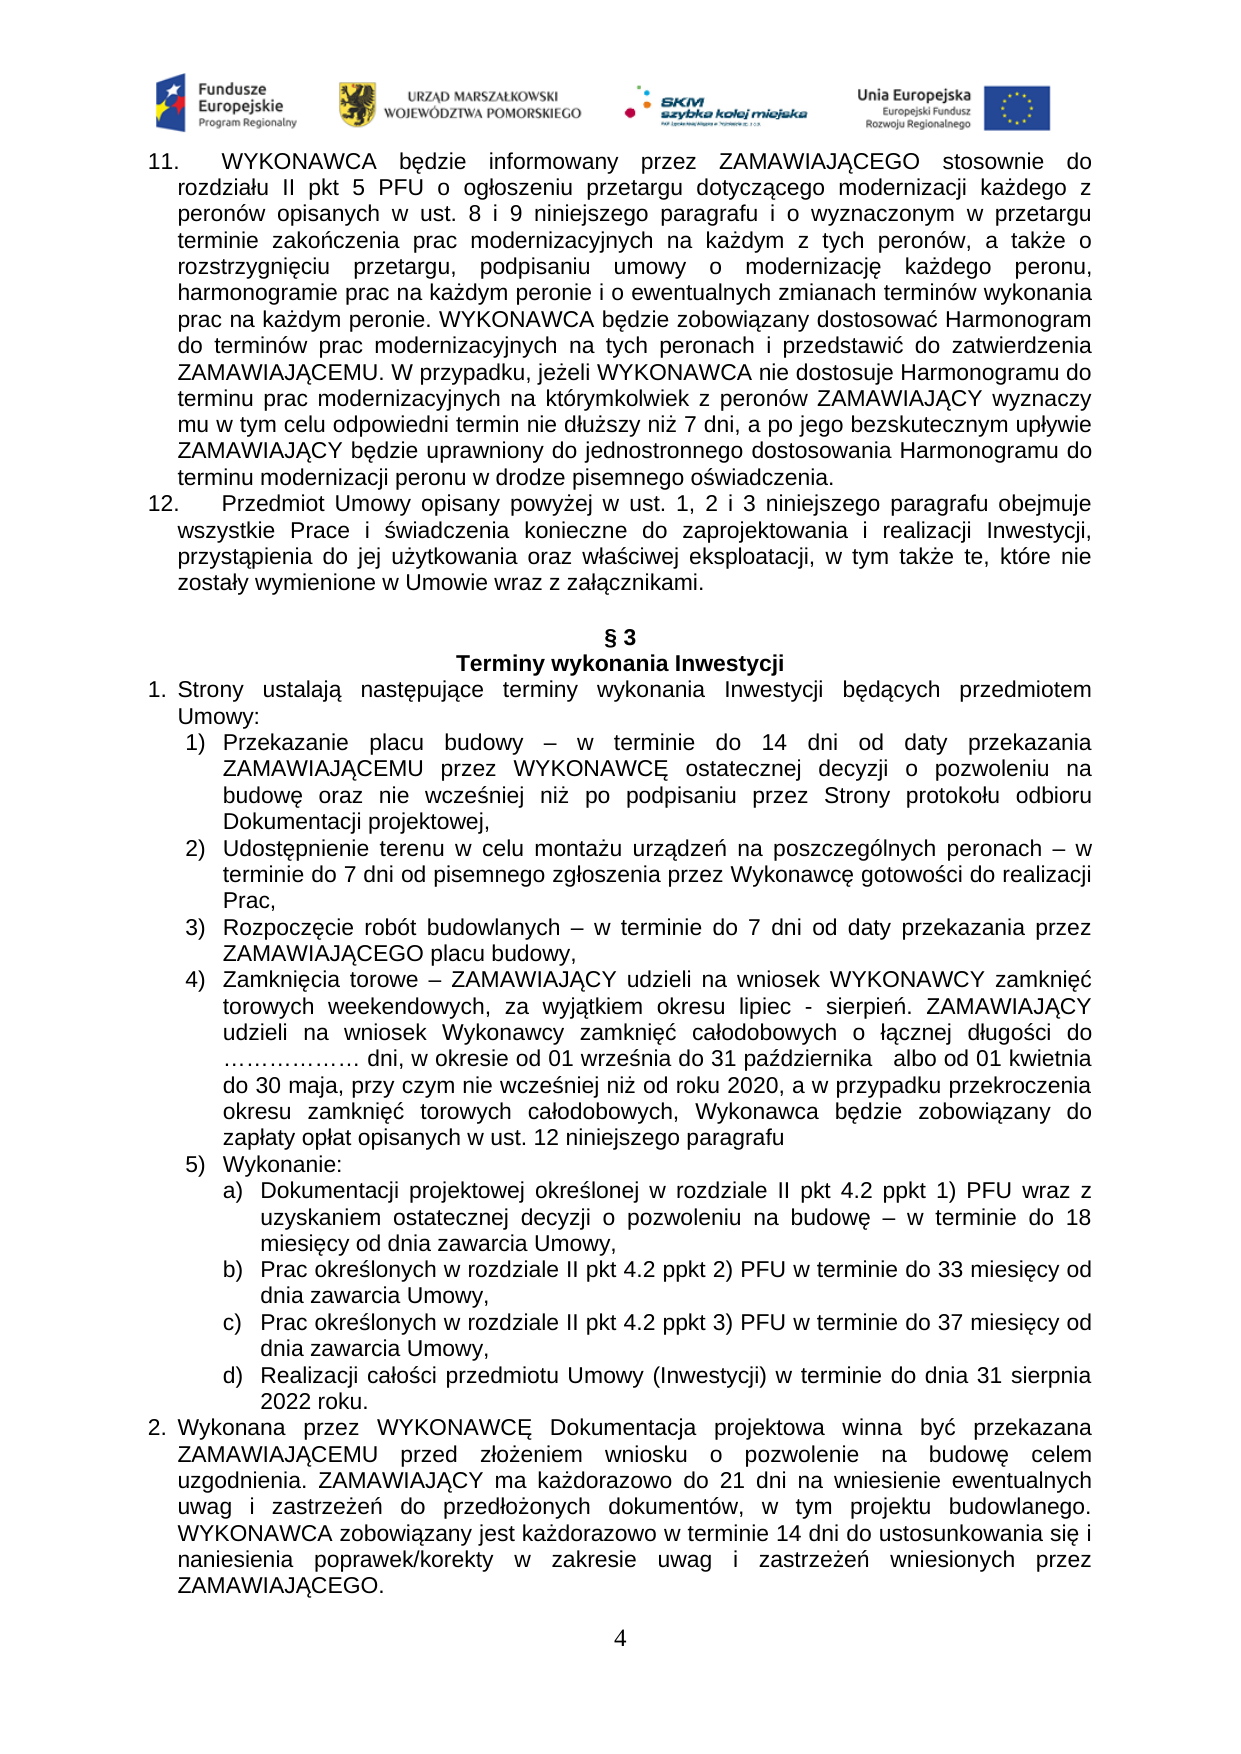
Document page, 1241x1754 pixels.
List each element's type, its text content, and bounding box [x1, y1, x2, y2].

list Dokumentacji projektowej określonej w rozdziale II pkt 4.2 ppkt 1) PFU wraz z uzyskaniem ostatecznej decyzji o pozwoleniu na budowę – w terminie do 18 miesięcy od dnia zawarcia Umowy, [223, 1177, 1093, 1256]
picture [147, 73, 1063, 146]
list Strony ustalają następujące terminy wykonania Inwestycji będących przedmiotem Umowy: [148, 676, 1093, 729]
text § 3 [148, 624, 1093, 650]
list Rozpoczęcie robót budowlanych – w terminie do 7 dni od daty przekazania przez ZAMAWIAJĄCEGO placu budowy, [185, 913, 1093, 966]
list Zamknięcia torowe – ZAMAWIAJĄCY udzieli na wniosek WYKONAWCY zamknięć torowych weekendowych, za wyjątkiem okresu lipiec - sierpień. ZAMAWIAJĄCY udzieli na wniosek Wykonawcy zamknięć całodobowych o łącznej długości do ……………… dni, w okresie od 01 września do 31 października albo od 01 kwietnia do 30 maja, przy czym nie wcześniej niż od roku 2020, a w przypadku przekroczenia okresu zamknięć torowych całodobowych, Wykonawca będzie zobowiązany do zapłaty opłat opisanych w ust. 12 niniejszego paragrafu [185, 966, 1093, 1151]
list Wykonana przez WYKONAWCĘ Dokumentacja projektowa winna być przekazana ZAMAWIAJĄCEMU przed złożeniem wniosku o pozwolenie na budowę celem uzgodnienia. ZAMAWIAJĄCY ma każdorazowo do 21 dni na wniesienie ewentualnych uwag i zastrzeżeń do przedłożonych dokumentów, w tym projektu budowlanego. WYKONAWCA zobowiązany jest każdorazowo w terminie 14 dni do ustosunkowania się i naniesienia poprawek/korekty w zakresie uwag i zastrzeżeń wniesionych przez ZAMAWIAJĄCEGO. [148, 1414, 1093, 1599]
list Prac określonych w rozdziale II pkt 4.2 ppkt 3) PFU w terminie do 37 miesięcy od dnia zawarcia Umowy, [223, 1309, 1093, 1362]
list Prac określonych w rozdziale II pkt 4.2 ppkt 2) PFU w terminie do 33 miesięcy od dnia zawarcia Umowy, [223, 1256, 1093, 1309]
list Realizacji całości przedmiotu Umowy (Inwestycji) w terminie do dnia 31 sierpnia 2022 roku. [223, 1362, 1093, 1414]
text Terminy wykonania Inwestycji [148, 650, 1093, 676]
list Wykonanie: [185, 1151, 1093, 1177]
list Udostępnienie terenu w celu montażu urządzeń na poszczególnych peronach – w terminie do 7 dni od pisemnego zgłoszenia przez Wykonawcę gotowości do realizacji Prac, [185, 834, 1093, 913]
list Przedmiot Umowy opisany powyżej w ust. 1, 2 i 3 niniejszego paragrafu obejmuje wszystkie Prace i świadczenia konieczne do zaprojektowania i realizacji Inwestycji, przystąpienia do jej użytkowania oraz właściwej eksploatacji, w tym także te, które nie zostały wymienione w Umowie wraz z załącznikami. [148, 490, 1093, 596]
list Przekazanie placu budowy – w terminie do 14 dni od daty przekazania ZAMAWIAJĄCEMU przez WYKONAWCĘ ostatecznej decyzji o pozwoleniu na budowę oraz nie wcześniej niż po podpisaniu przez Strony protokołu odbioru Dokumentacji projektowej, [185, 729, 1093, 834]
list WYKONAWCA będzie informowany przez ZAMAWIAJĄCEGO stosownie do rozdziału II pkt 5 PFU o ogłoszeniu przetargu dotyczącego modernizacji każdego z peronów opisanych w ust. 8 i 9 niniejszego paragrafu i o wyznaczonym w przetargu terminie zakończenia prac modernizacyjnych na każdym z tych peronów, a także o rozstrzygnięciu przetargu, podpisaniu umowy o modernizację każdego peronu, harmonogramie prac na każdym peronie i o ewentualnych zmianach terminów wykonania prac na każdym peronie. WYKONAWCA będzie zobowiązany dostosować Harmonogram do terminów prac modernizacyjnych na tych peronach i przedstawić do zatwierdzenia ZAMAWIAJĄCEMU. W przypadku, jeżeli WYKONAWCA nie dostosuje Harmonogramu do terminu prac modernizacyjnych na którymkolwiek z peronów ZAMAWIAJĄCY wyznaczy mu w tym celu odpowiedni termin nie dłuższy niż 7 dni, a po jego bezskutecznym upływie ZAMAWIAJĄCY będzie uprawniony do jednostronnego dostosowania Harmonogramu do terminu modernizacji peronu w drodze pisemnego oświadczenia. [148, 148, 1093, 490]
